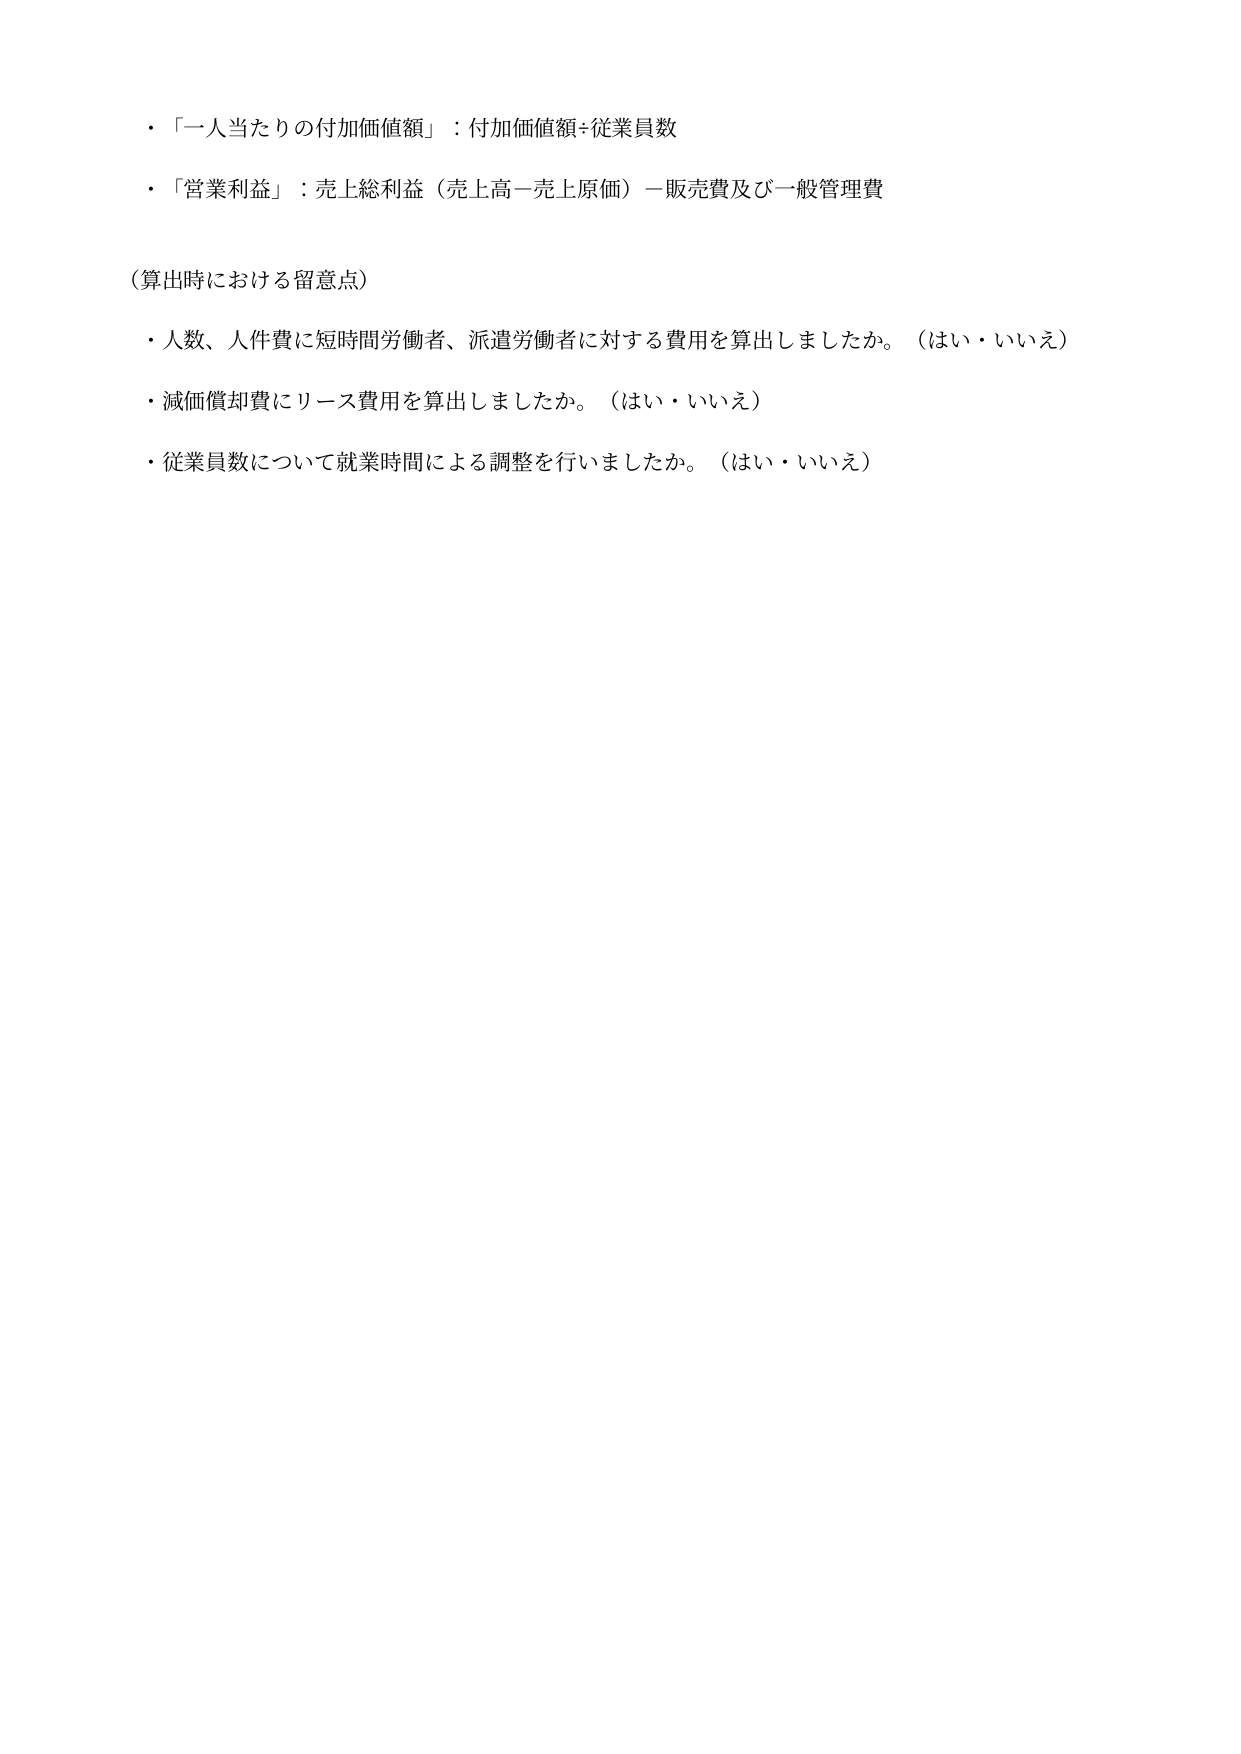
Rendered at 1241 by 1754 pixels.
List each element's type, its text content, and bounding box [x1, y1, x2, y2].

text ・人数、人件費に短時間労働者、派遣労働者に対する費用を算出しましたか。（はい・いいえ） [118, 309, 1144, 370]
text ・「一人当たりの付加価値額」：付加価値額÷従業員数 [118, 97, 1144, 157]
text （算出時における留意点） [118, 248, 1144, 309]
text ・従業員数について就業時間による調整を行いましたか。（はい・いいえ） [118, 430, 1144, 491]
text ・減価償却費にリース費用を算出しましたか。（はい・いいえ） [118, 370, 1144, 430]
text ・「営業利益」：売上総利益（売上高－売上原価）－販売費及び一般管理費 [118, 157, 1144, 218]
